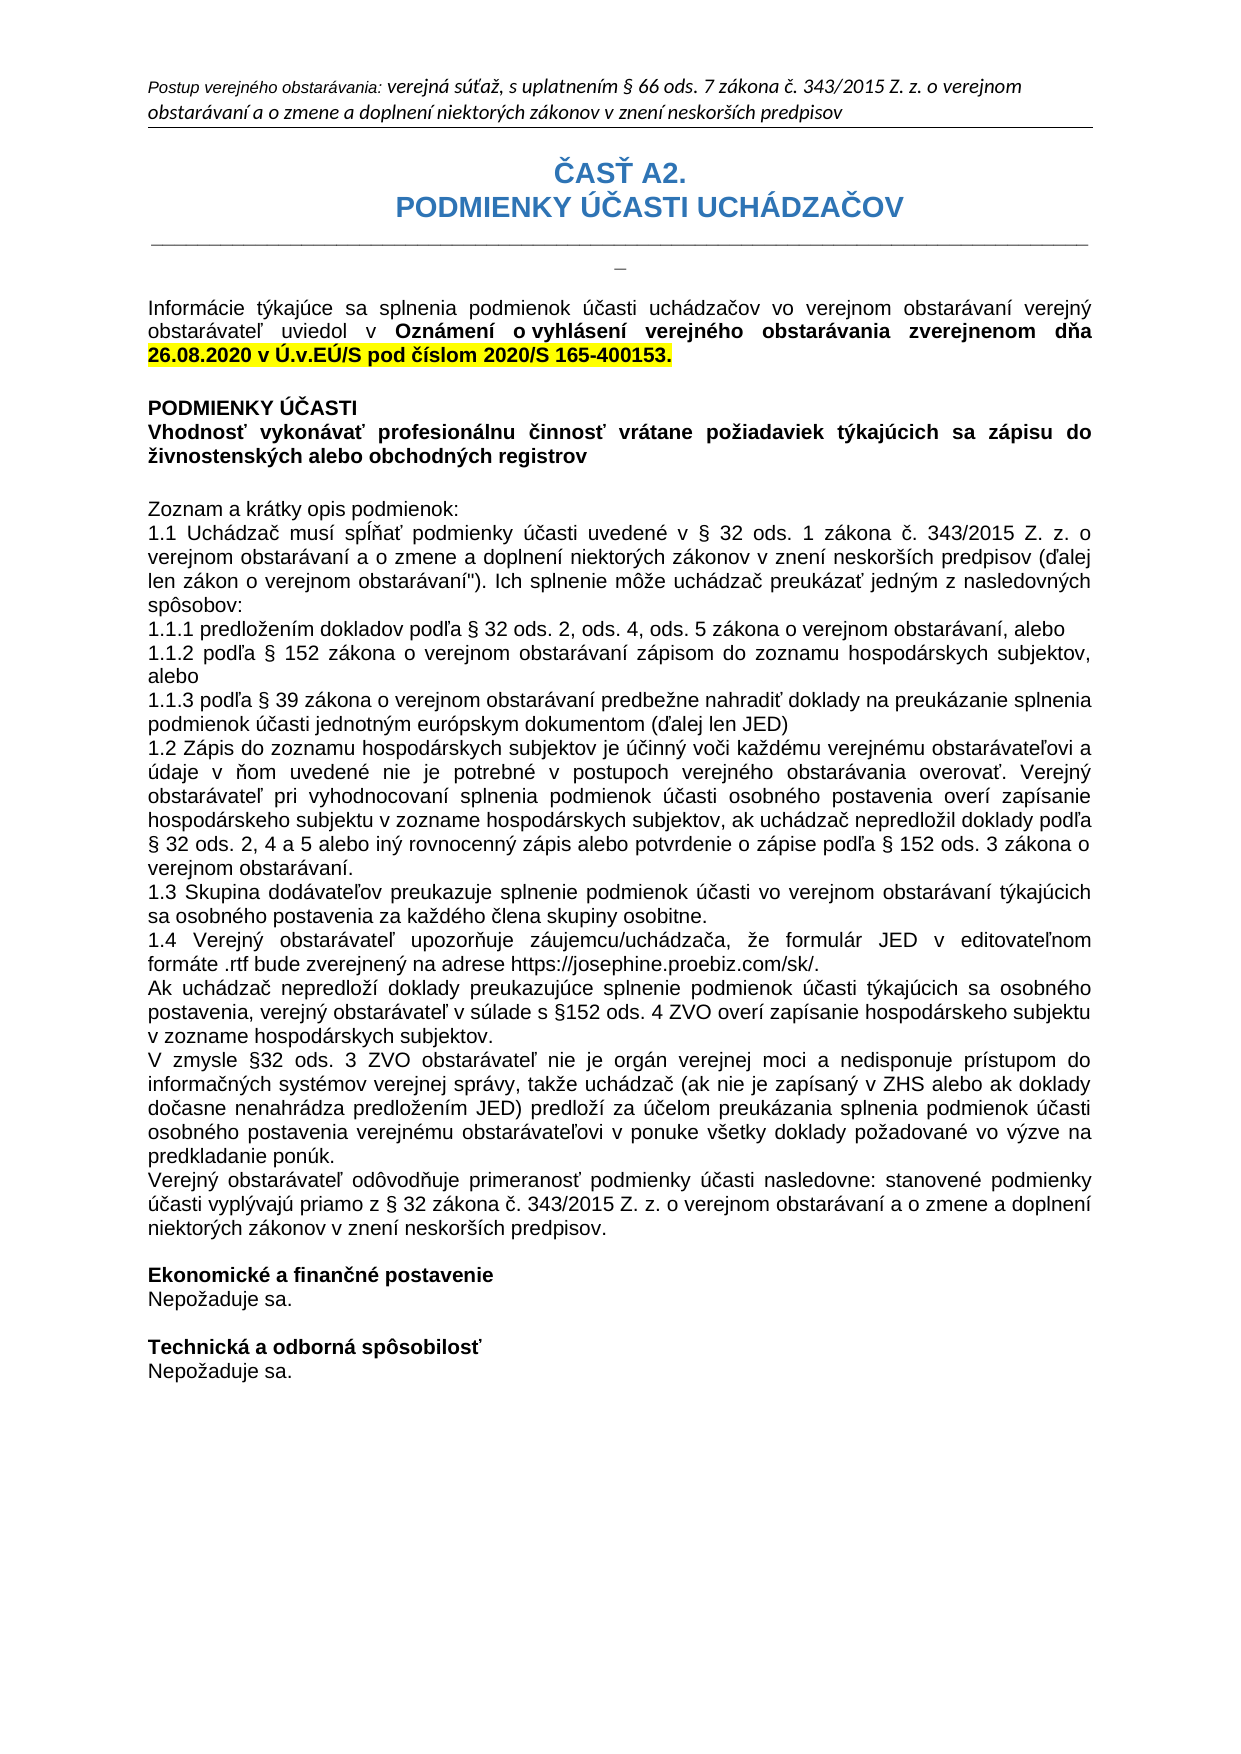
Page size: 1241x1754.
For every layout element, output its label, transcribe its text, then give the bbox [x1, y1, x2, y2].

text 1.1.2 podľa § 152 zákona o verejnom obstarávaní zápisom do zoznamu hospodárskych subjektov, alebo [148, 640, 1093, 688]
text Ak uchádzač nepredloží doklady preukazujúce splnenie podmienok účasti týkajúcich sa osobného postavenia, verejný obstarávateľ v súlade s §152 ods. 4 ZVO overí zapísanie hospodárskeho subjektu v zozname hospodárskych subjektov. [148, 976, 1093, 1048]
text 1.3 Skupina dodávateľov preukazuje splnenie podmienok účasti vo verejnom obstarávaní týkajúcich sa osobného postavenia za každého člena skupiny osobitne. [148, 880, 1093, 928]
text 1.2 Zápis do zoznamu hospodárskych subjektov je účinný voči každému verejnému obstarávateľovi a údaje v ňom uvedené nie je potrebné v postupoch verejného obstarávania overovať. Verejný obstarávateľ pri vyhodnocovaní splnenia podmienok účasti osobného postavenia overí zapísanie hospodárskeho subjektu v zozname hospodárskych subjektov, ak uchádzač nepredložil doklady podľa § 32 ods. 2, 4 a 5 alebo iný rovnocenný zápis alebo potvrdenie o zápise podľa § 152 ods. 3 zákona o verejnom obstarávaní. [148, 736, 1093, 880]
text 1.1 Uchádzač musí spĺňať podmienky účasti uvedené v § 32 ods. 1 zákona č. 343/2015 Z. z. o verejnom obstarávaní a o zmene a doplnení niektorých zákonov v znení neskorších predpisov (ďalej len zákon o verejnom obstarávaní"). Ich splnenie môže uchádzač preukázať jedným z nasledovných spôsobov: [148, 521, 1093, 616]
text Vhodnosť vykonávať profesionálnu činnosť vrátane požiadaviek týkajúcich sa zápisu do živnostenských alebo obchodných registrov [148, 420, 1093, 468]
list __________________________________________________________________________________ [148, 223, 1093, 271]
text Verejný obstarávateľ odôvodňuje primeranosť podmienky účasti nasledovne: stanovené podmienky účasti vyplývajú priamo z § 32 zákona č. 343/2015 Z. z. o verejnom obstarávaní a o zmene a doplnení niektorých zákonov v znení neskorších predpisov. [148, 1167, 1093, 1239]
text Zoznam a krátky opis podmienok: [148, 497, 1093, 521]
text ČASŤ A2. [148, 156, 1093, 190]
text Nepožaduje sa. [148, 1287, 1093, 1311]
text PODMIENKY ÚČASTI [148, 396, 1093, 420]
text V zmysle §32 ods. 3 ZVO obstarávateľ nie je orgán verejnej moci a nedisponuje prístupom do informačných systémov verejnej správy, takže uchádzač (ak nie je zapísaný v ZHS alebo ak doklady dočasne nenahrádza predložením JED) predloží za účelom preukázania splnenia podmienok účasti osobného postavenia verejnému obstarávateľovi v ponuke všetky doklady požadované vo výzve na predkladanie ponúk. [148, 1048, 1093, 1167]
text Nepožaduje sa. [148, 1359, 1093, 1383]
text 1.1.1 predložením dokladov podľa § 32 ods. 2, ods. 4, ods. 5 zákona o verejnom obstarávaní, alebo [148, 616, 1093, 640]
text Informácie týkajúce sa splnenia podmienok účasti uchádzačov vo verejnom obstarávaní verejný obstarávateľ uviedol v Oznámení o vyhlásení verejného obstarávania zverejnenom dňa 26.08.2020 v Ú.v.EÚ/S pod číslom 2020/S 165-400153. [148, 295, 1093, 367]
text Ekonomické a finančné postavenie [148, 1263, 1093, 1287]
text 1.4 Verejný obstarávateľ upozorňuje záujemcu/uchádzača, že formulár JED v editovateľnom formáte .rtf bude zverejnený na adrese https://josephine.proebiz.com/sk/. [148, 928, 1093, 976]
text Technická a odborná spôsobilosť [148, 1335, 1093, 1359]
list PODMIENKY ÚČASTI UCHÁDZAČOV [207, 190, 1093, 223]
text 1.1.3 podľa § 39 zákona o verejnom obstarávaní predbežne nahradiť doklady na preukázanie splnenia podmienok účasti jednotným európskym dokumentom (ďalej len JED) [148, 688, 1093, 736]
